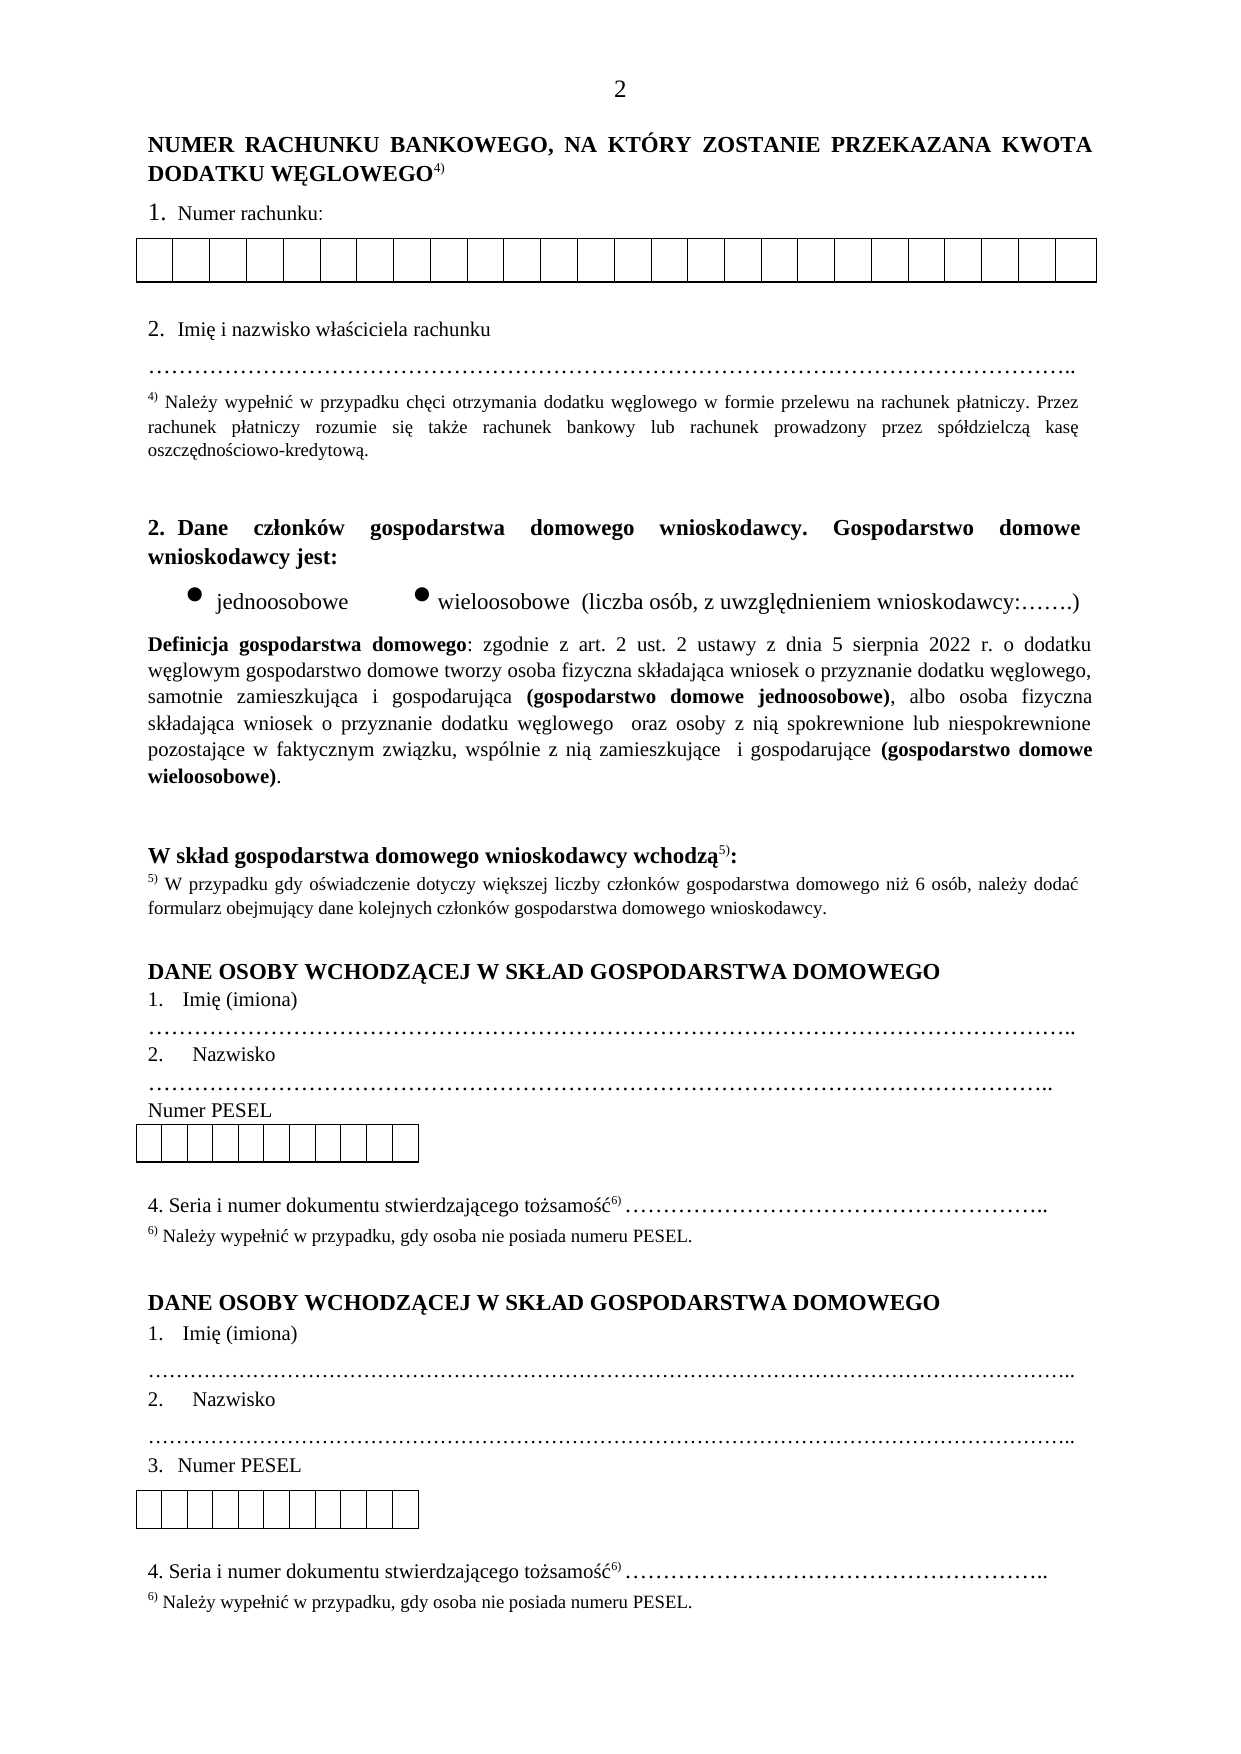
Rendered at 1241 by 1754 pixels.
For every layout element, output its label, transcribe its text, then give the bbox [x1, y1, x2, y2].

table_header [652, 239, 687, 281]
text jednoosobowe wieloosobowe (liczba osób, z uwzględnieniem wnioskodawcy:…….) [148, 581, 1093, 618]
table_header [341, 1491, 366, 1527]
table_header [725, 239, 761, 281]
table_header [615, 239, 651, 281]
list Numer rachunku: [148, 197, 1081, 226]
text W skład gospodarstwa domowego wnioskodawcy wchodzą5): [148, 842, 1093, 868]
table_header [393, 1125, 418, 1161]
table_header [284, 239, 320, 281]
table_header [393, 1491, 418, 1527]
list Dane członków gospodarstwa domowego wnioskodawcy. Gospodarstwo domowe wnioskodawcy jest: [148, 514, 1081, 569]
table_header [394, 239, 430, 281]
table_header [162, 1491, 187, 1527]
table_header [239, 1491, 263, 1527]
table_header [578, 239, 614, 281]
table_header [431, 239, 467, 281]
text …………………………………………………………………………………………………………………….. [148, 1358, 1093, 1382]
list Nazwisko [148, 1042, 1081, 1066]
table_header [762, 239, 797, 281]
list Imię (imiona) [148, 1321, 1081, 1345]
table_header [504, 239, 540, 281]
table_header [1056, 239, 1096, 281]
list Nazwisko [148, 1387, 1081, 1411]
table_header [290, 1125, 315, 1161]
table_header [835, 239, 871, 281]
table_header [688, 239, 724, 281]
table_header [188, 1491, 212, 1527]
table_header [290, 1491, 315, 1527]
table_header [239, 1125, 263, 1161]
table_header [210, 239, 246, 281]
table_header [188, 1125, 212, 1161]
table_header [213, 1491, 238, 1527]
text DANE OSOBY WCHODZĄCEJ W SKŁAD GOSPODARSTWA DOMOWEGO [148, 1289, 1093, 1316]
text …………………………………………………………………………………………………………………….. [148, 1424, 1093, 1448]
table_header [357, 239, 393, 281]
text 4. Seria i numer dokumentu stwierdzającego tożsamość6) ……………………………………………….. [148, 1191, 1093, 1218]
table_header [137, 1491, 161, 1527]
table_header [909, 239, 944, 281]
list Imię (imiona) [148, 987, 1081, 1011]
table_header [321, 239, 356, 281]
table_header [798, 239, 834, 281]
text ……………………………………………………………………………………………………….. [148, 1069, 1093, 1095]
table_header [367, 1125, 392, 1161]
table_header [264, 1491, 289, 1527]
table_header [367, 1491, 392, 1527]
table_header [137, 1125, 161, 1161]
table_header [137, 239, 172, 281]
table_header [341, 1125, 366, 1161]
table_header [316, 1491, 340, 1527]
table_header [316, 1125, 340, 1161]
table_header [247, 239, 283, 281]
text DANE OSOBY WCHODZĄCEJ W SKŁAD GOSPODARSTWA DOMOWEGO [148, 958, 1093, 984]
text ………………………………………………………………………………………………………….. [148, 1013, 1093, 1039]
table_header [162, 1125, 187, 1161]
table_header [264, 1125, 289, 1161]
text 5) W przypadku gdy oświadczenie dotyczy większej liczby członków gospodarstwa domowego niż 6 osób, należy dodać formularz obejmujący dane kolejnych członków gospodarstwa domowego wnioskodawcy. [148, 871, 1081, 918]
list Imię i nazwisko właściciela rachunku [148, 315, 1081, 341]
table_header [872, 239, 908, 281]
text 6) Należy wypełnić w przypadku, gdy osoba nie posiada numeru PESEL. [148, 1223, 1081, 1247]
list Numer PESEL [148, 1453, 1081, 1477]
text NUMER RACHUNKU BANKOWEGO, NA KTÓRY ZOSTANIE PRZEKAZANA KWOTA DODATKU WĘGLOWEGO4) [148, 131, 1093, 187]
text 4) Należy wypełnić w przypadku chęci otrzymania dodatku węglowego w formie przelewu na rachunek płatniczy. Przez rachunek płatniczy rozumie się także rachunek bankowy lub rachunek prowadzony przez spółdzielczą kasę oszczędnościowo-kredytową. [148, 389, 1081, 461]
text 6) Należy wypełnić w przypadku, gdy osoba nie posiada numeru PESEL. [148, 1589, 1081, 1613]
table_header [173, 239, 209, 281]
text Numer PESEL [148, 1098, 1093, 1122]
table_header [945, 239, 981, 281]
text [148, 352, 1093, 378]
text 4. Seria i numer dokumentu stwierdzającego tożsamość6) ……………………………………………….. [148, 1557, 1093, 1584]
table_header [1019, 239, 1055, 281]
table_header [982, 239, 1018, 281]
text Definicja gospodarstwa domowego: zgodnie z art. 2 ust. 2 ustawy z dnia 5 sierpnia 2022 r. o dodatku węglowym gospodarstwo domowe tworzy osoba fizyczna składająca wniosek o przyznanie dodatku węglowego, samotnie zamieszkująca i gospodarująca (gospodarstwo domowe jednoosobowe), albo osoba fizyczna składająca wniosek o przyznanie dodatku węglowego oraz osoby z nią spokrewnione lub niespokrewnione pozostające w faktycznym związku, wspólnie z nią zamieszkujące i gospodarujące (gospodarstwo domowe wieloosobowe). [148, 632, 1093, 788]
table_header [541, 239, 577, 281]
table_header [468, 239, 503, 281]
table_header [213, 1125, 238, 1161]
